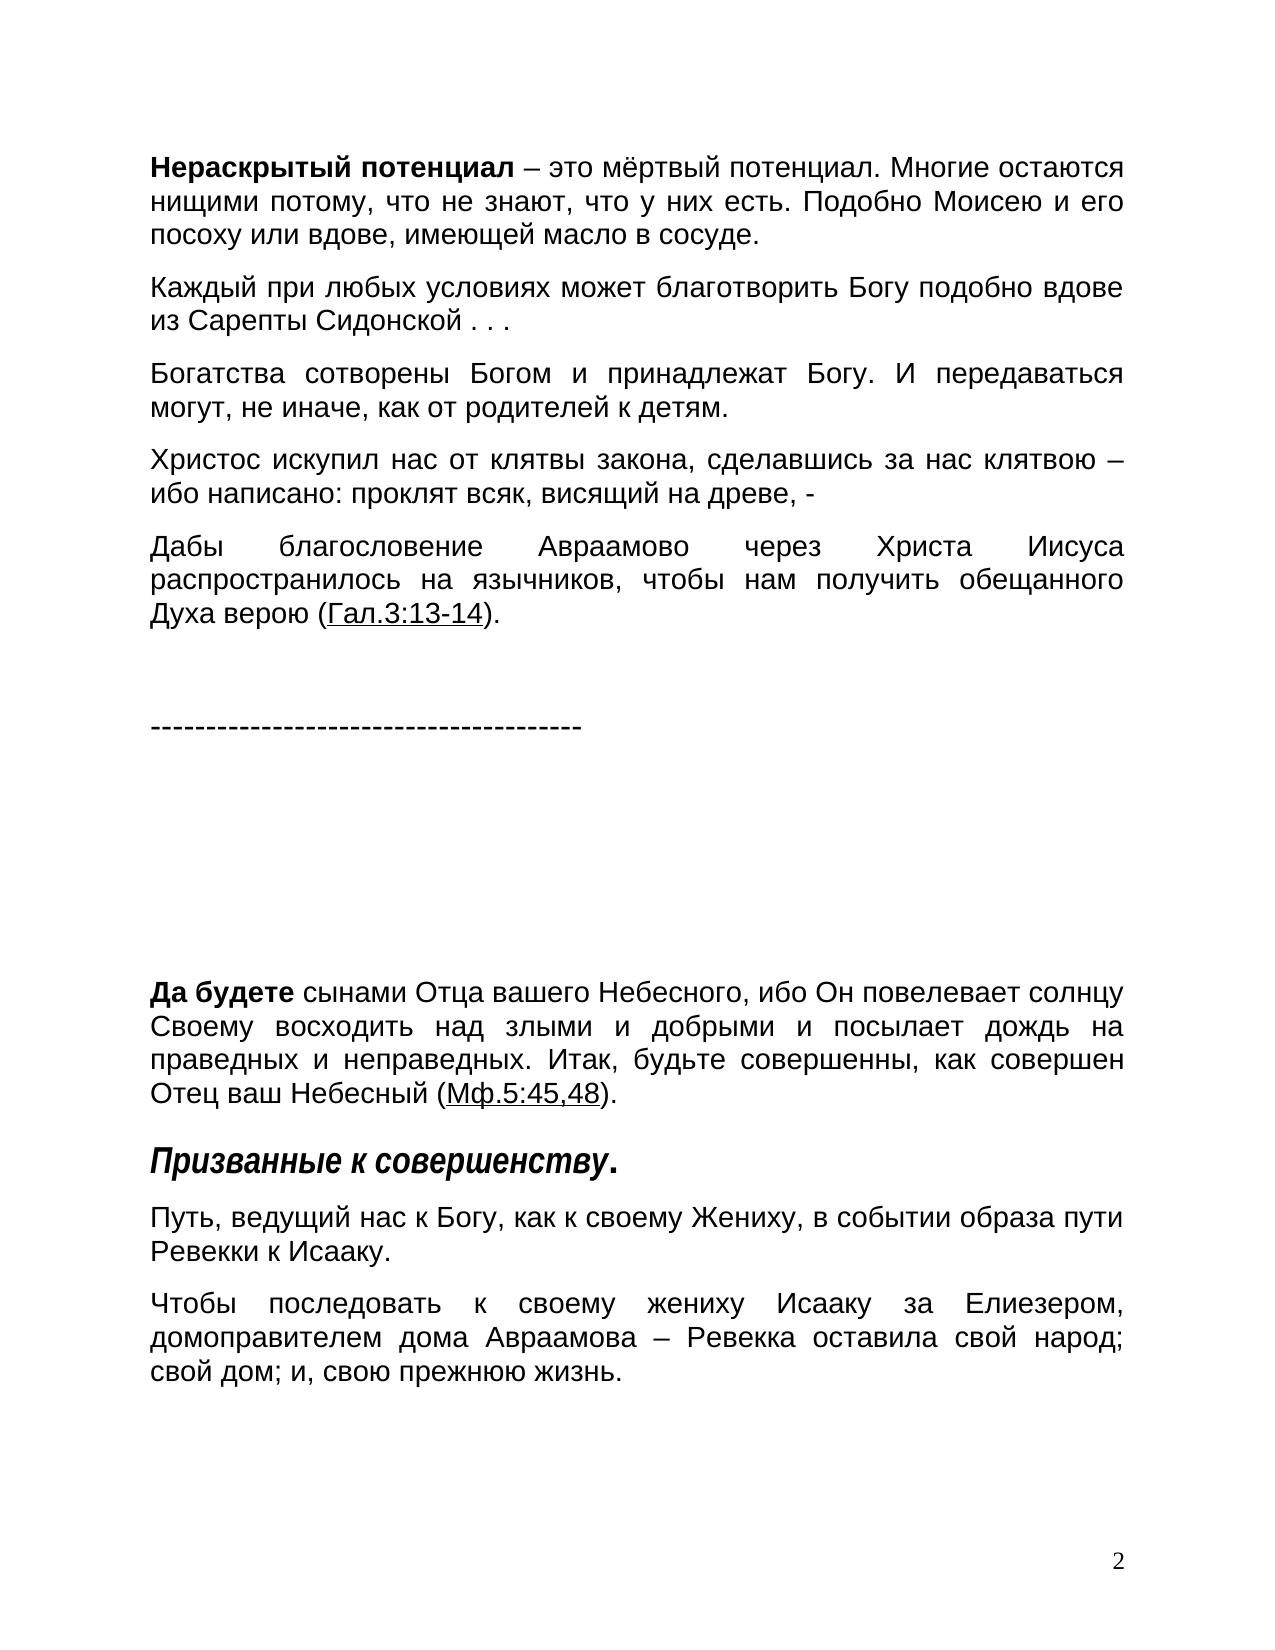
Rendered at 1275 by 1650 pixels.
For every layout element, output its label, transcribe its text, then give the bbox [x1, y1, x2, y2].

text Да будете сынами Отца вашего Небесного, ибо Он повелевает солнцу Своему восходить над злыми и добрыми и посылает дождь на праведных и неправедных. Итак, будьте совершенны, как совершен Отец ваш Небесный (Мф.5:45,48). [150, 975, 1125, 1109]
text --------------------------------------- [150, 706, 1125, 744]
text Каждый при любых условиях может благотворить Богу подобно вдове из Сарепты Сидонской . . . [150, 270, 1125, 337]
text Богатства сотворены Богом и принадлежат Богу. И передаваться могут, не иначе, как от родителей к детям. [150, 356, 1125, 423]
text Нераскрытый потенциал – это мёртвый потенциал. Многие остаются нищими потому, что не знают, что у них есть. Подобно Моисею и его посоху или вдове, имеющей масло в сосуде. [150, 150, 1125, 251]
text Призванные к совершенству. [150, 1138, 1125, 1181]
text Дабы благословение Авраамово через Христа Иисуса распространилось на язычников, чтобы нам получить обещанного Духа верою (Гал.3:13-14). [150, 528, 1125, 629]
text Путь, ведущий нас к Богу, как к своему Жениху, в событии образа пути Ревекки к Исааку. [150, 1200, 1125, 1267]
text Христос искупил нас от клятвы закона, сделавшись за нас клятвою – ибо написано: проклят всяк, висящий на древе, - [150, 442, 1125, 509]
text Чтобы последовать к своему жениху Исааку за Елиезером, домоправителем дома Авраамова – Ревекка оставила свой народ; свой дом; и, свою прежнюю жизнь. [150, 1287, 1125, 1387]
